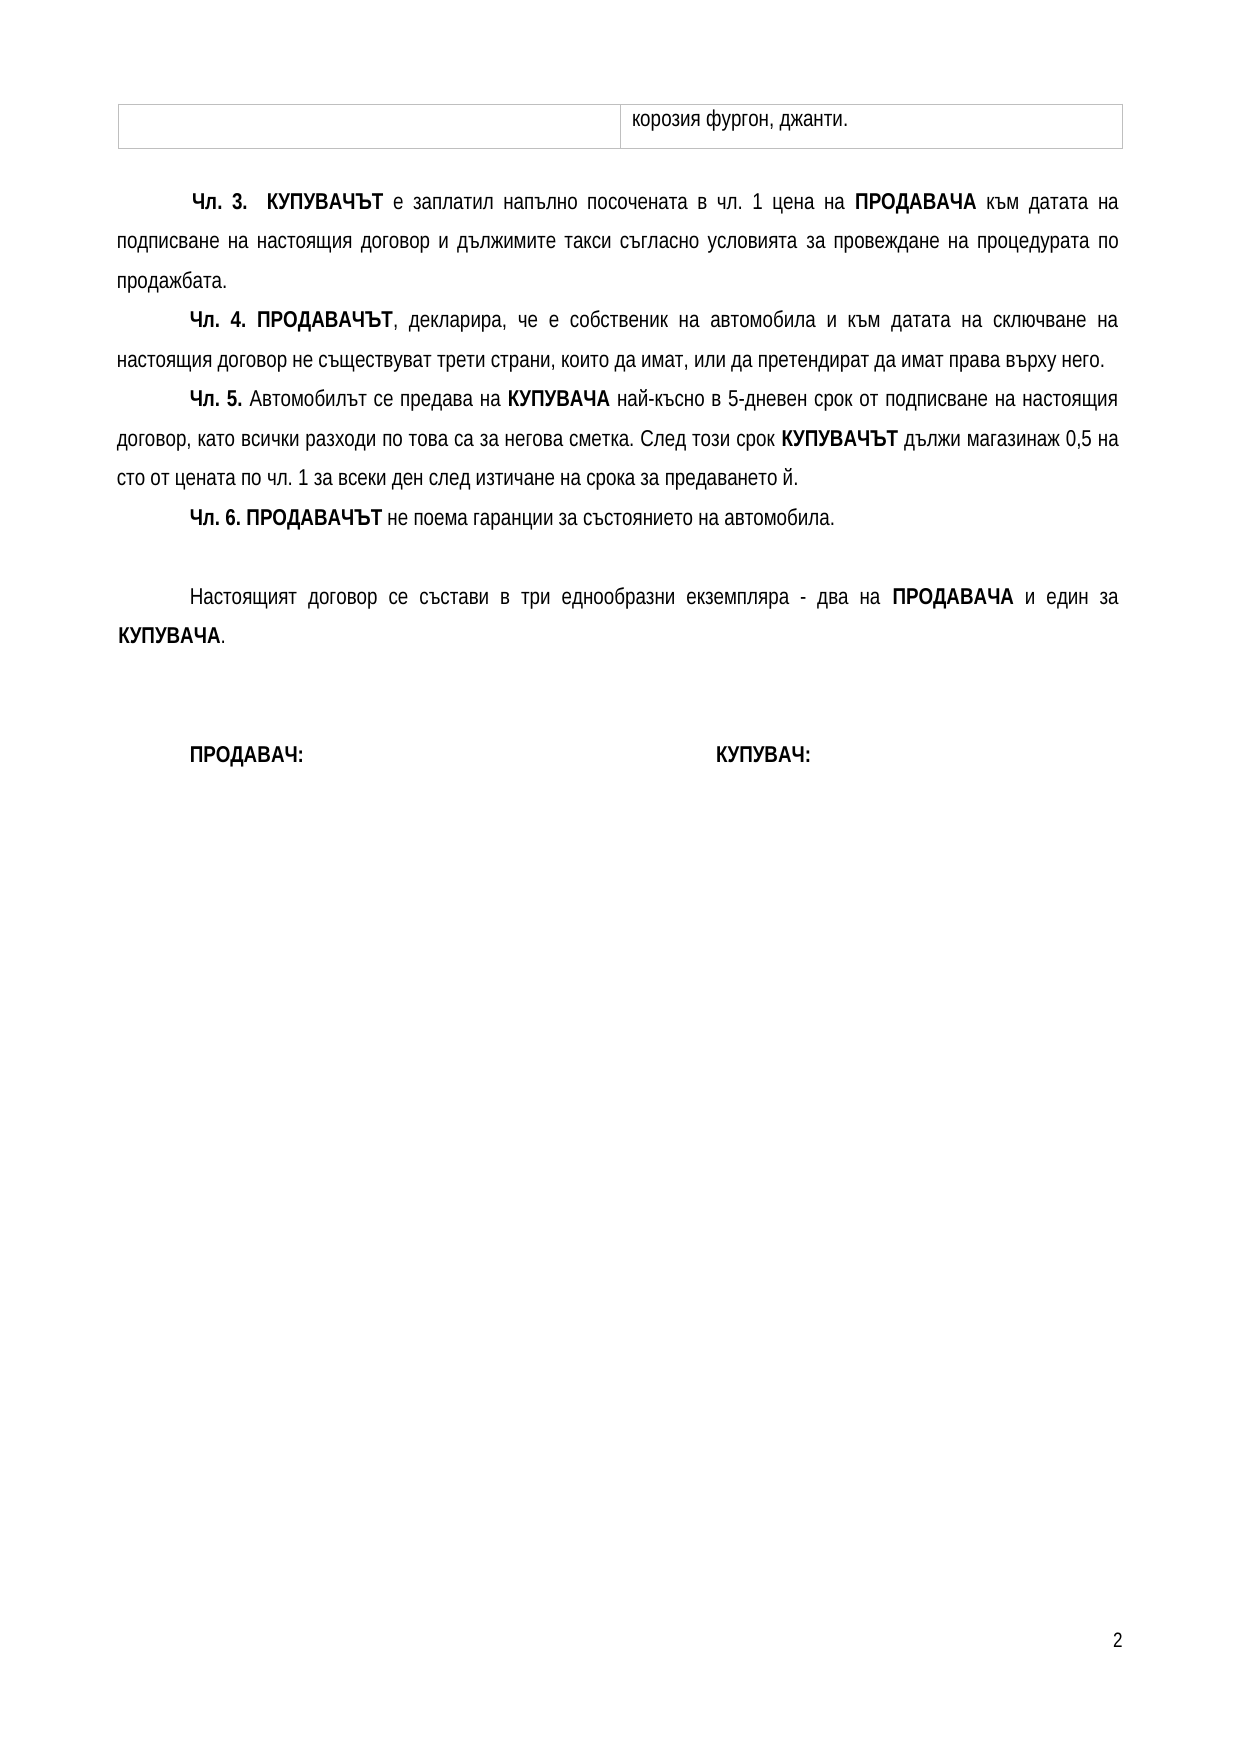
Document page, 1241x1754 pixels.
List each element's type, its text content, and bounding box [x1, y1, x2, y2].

text Чл. 3. КУПУВАЧЪТ е заплатил напълно посочената в чл. 1 цена на ПРОДАВАЧА към датата на подписване на настоящия договор и дължимите такси съгласно условията за провеждане на процедурата по продажбата. [117, 188, 1119, 293]
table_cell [119, 105, 620, 147]
text Чл. 4. ПРОДАВАЧЪТ, декларира, че е собственик на автомобила и към датата на сключване на настоящия договор не съществуват трети страни, които да имат, или да претендират да имат права върху него. [117, 306, 1119, 372]
text Настоящият договор се състави в три еднообразни екземпляра - два на ПРОДАВАЧА и един за КУПУВАЧА. [118, 583, 1119, 649]
text ПРОДАВАЧ: КУПУВАЧ: [118, 741, 1122, 767]
text Чл. 5. Автомобилът се предава на КУПУВАЧА най-късно в 5-дневен срок от подписване на настоящия договор, като всички разходи по това са за негова сметка. След този срок КУПУВАЧЪТ дължи магазинаж 0,5 на сто от цената по чл. 1 за всеки ден след изтичане на срока за предаването й. [117, 385, 1119, 491]
text Чл. 6. ПРОДАВАЧЪТ не поема гаранции за състоянието на автомобила. [117, 504, 1119, 530]
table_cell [621, 105, 1122, 147]
